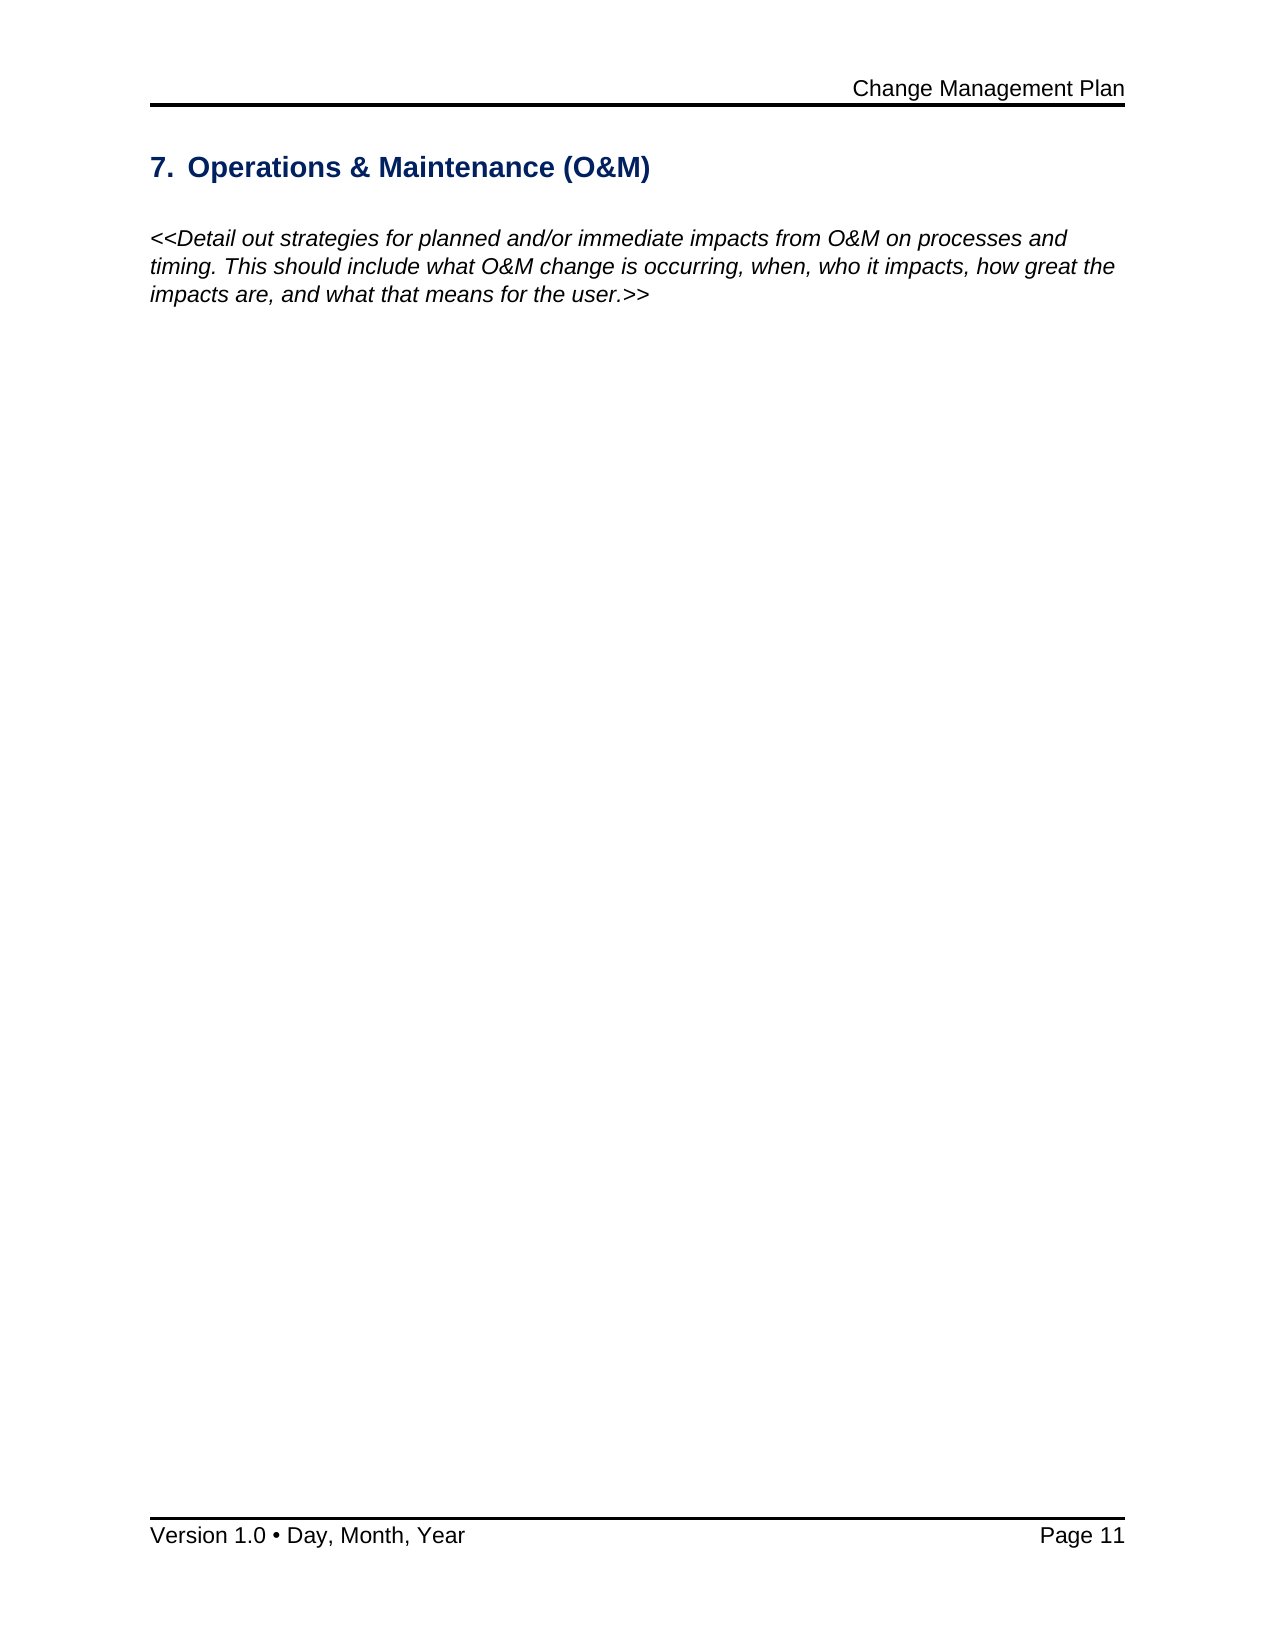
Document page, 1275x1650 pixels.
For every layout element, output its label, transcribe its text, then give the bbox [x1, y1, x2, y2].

subtitle Operations & Maintenance (O&M) [150, 150, 1125, 183]
text <<Detail out strategies for planned and/or immediate impacts from O&M on processes and timing. This should include what O&M change is occurring, when, who it impacts, how great the impacts are, and what that means for the user.>> [150, 224, 1125, 308]
